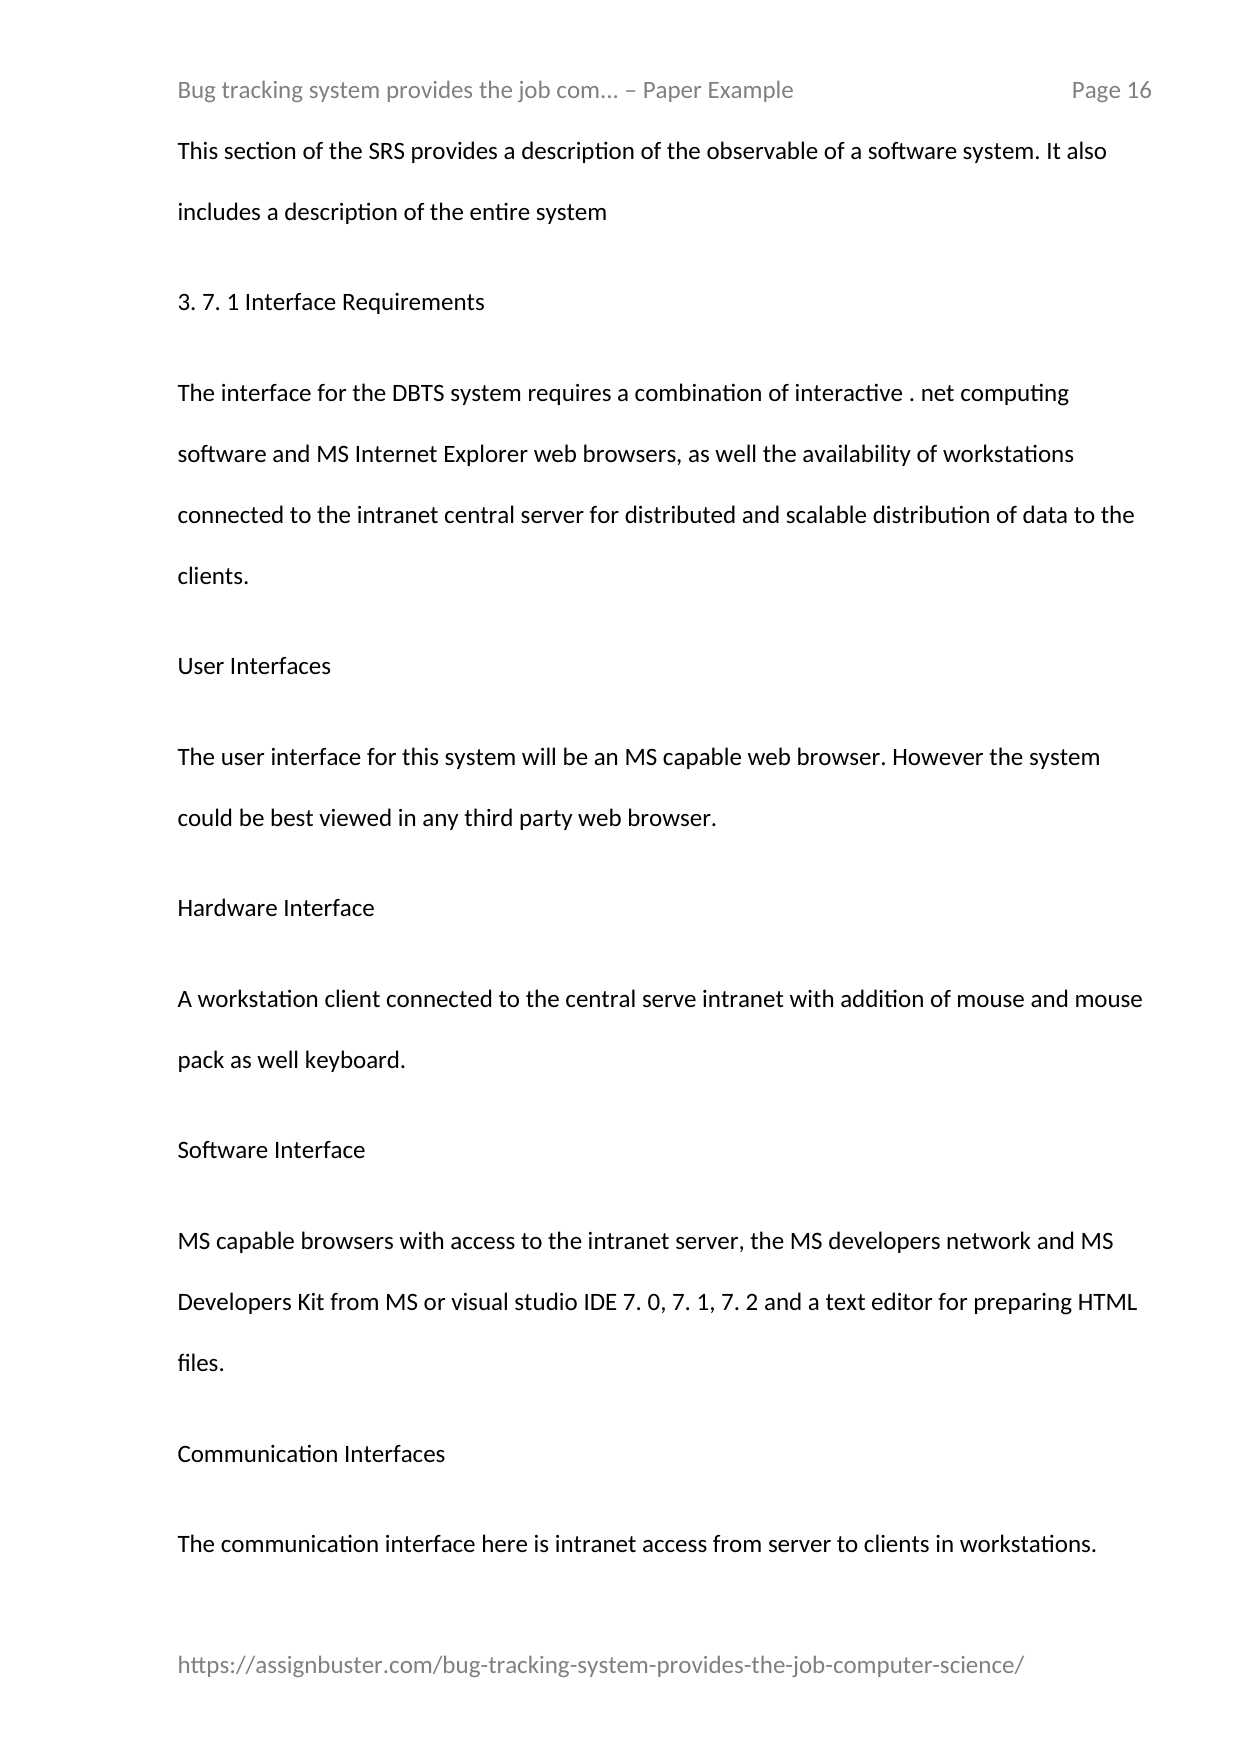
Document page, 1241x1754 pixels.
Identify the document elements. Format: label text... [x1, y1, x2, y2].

text This section of the SRS provides a description of the observable of a software system. It also includes a description of the entire system [177, 135, 1152, 226]
text MS capable browsers with access to the intranet server, the MS developers network and MS Developers Kit from MS or visual studio IDE 7. 0, 7. 1, 7. 2 and a text editor for preparing HTML files. [177, 1225, 1152, 1378]
text User Interfaces [177, 651, 1152, 681]
text Communication Interfaces [177, 1438, 1152, 1468]
text The user interface for this system will be an MS capable web browser. However the system could be best viewed in any third party web browser. [177, 741, 1152, 833]
text A workstation client connected to the central serve intranet with addition of mouse and mouse pack as well keyboard. [177, 983, 1152, 1075]
text Hardware Interface [177, 893, 1152, 923]
text 3. 7. 1 Interface Requirements [177, 286, 1152, 317]
text Software Interface [177, 1135, 1152, 1165]
text The communication interface here is intranet access from server to clients in workstations. [177, 1528, 1152, 1559]
text The interface for the DBTS system requires a combination of interactive . net computing software and MS Internet Explorer web browsers, as well the availability of workstations connected to the intranet central server for distributed and scalable distribution of data to the clients. [177, 377, 1152, 591]
